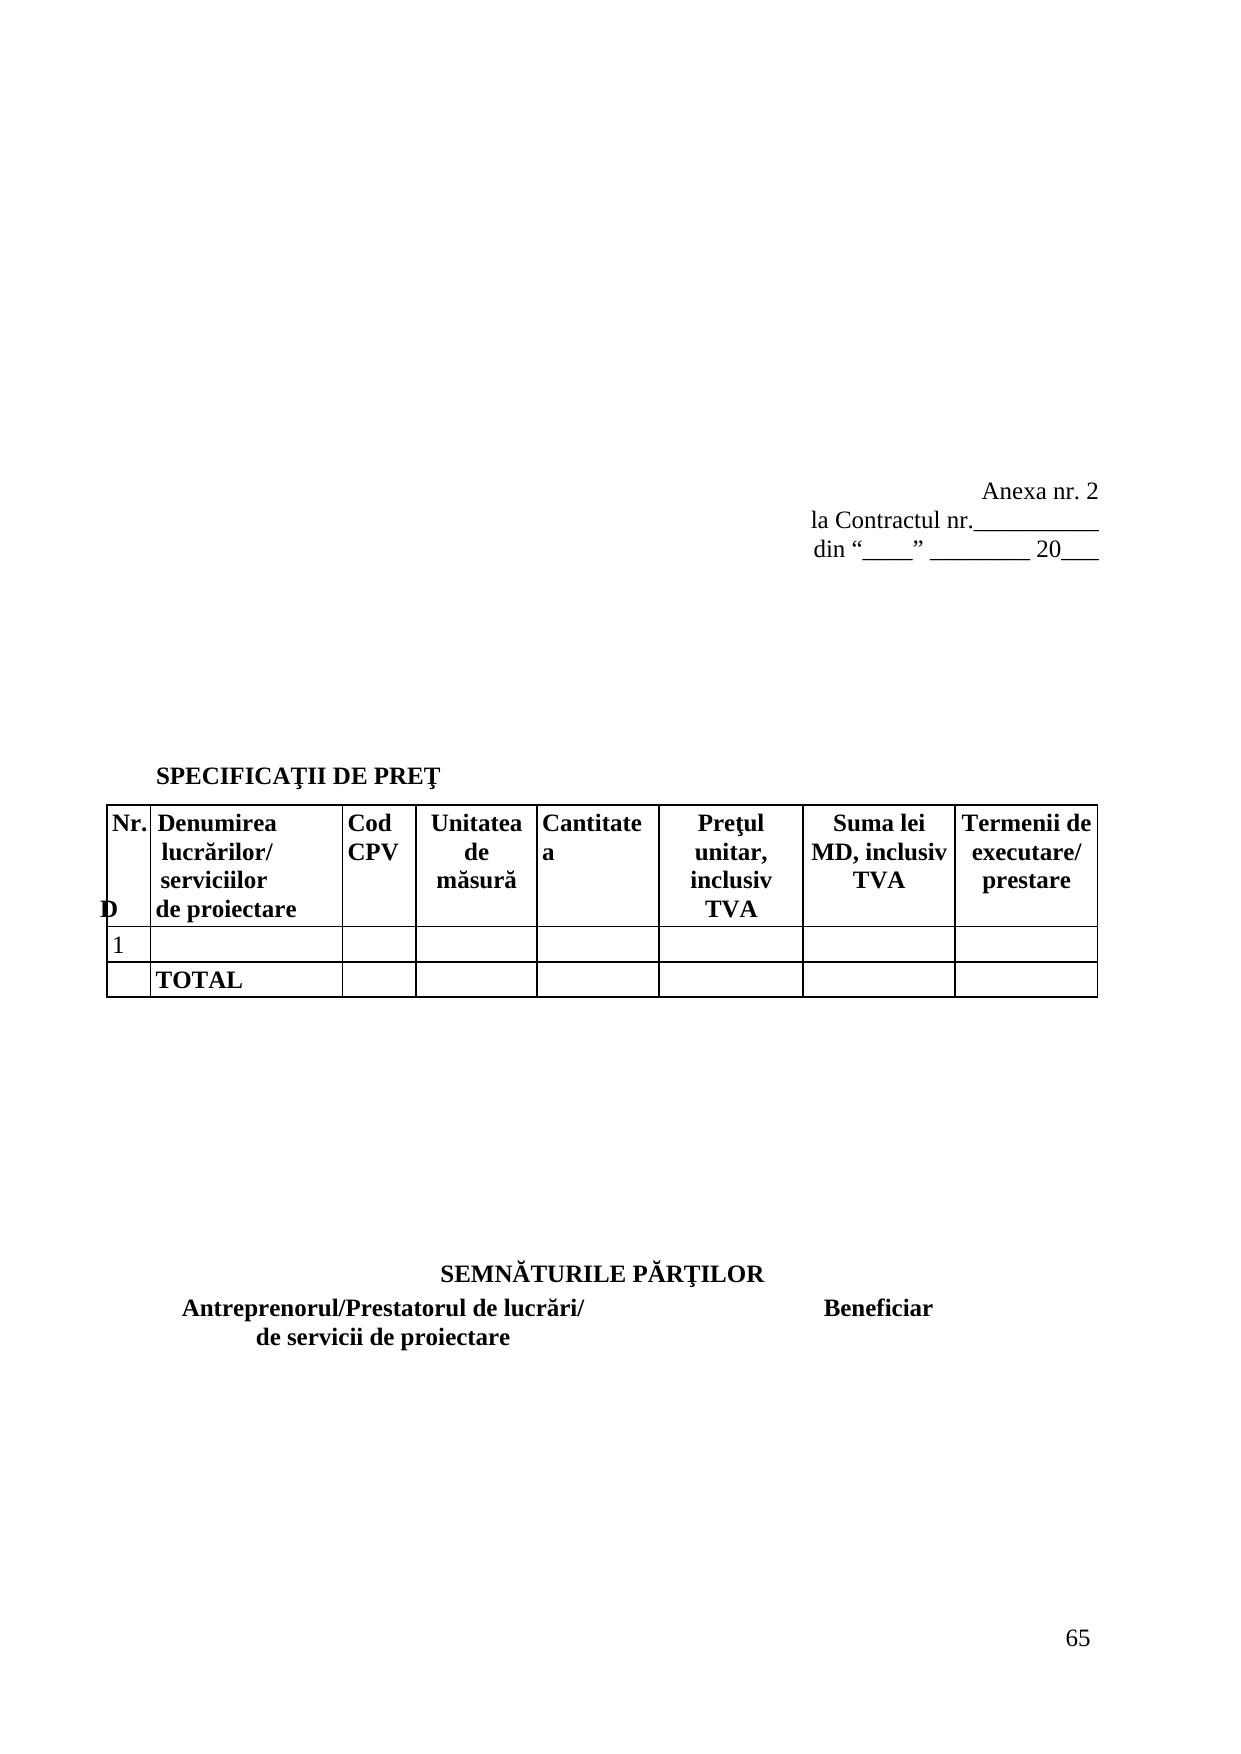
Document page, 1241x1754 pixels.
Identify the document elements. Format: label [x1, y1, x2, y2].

table_header [95, 74, 1110, 1604]
